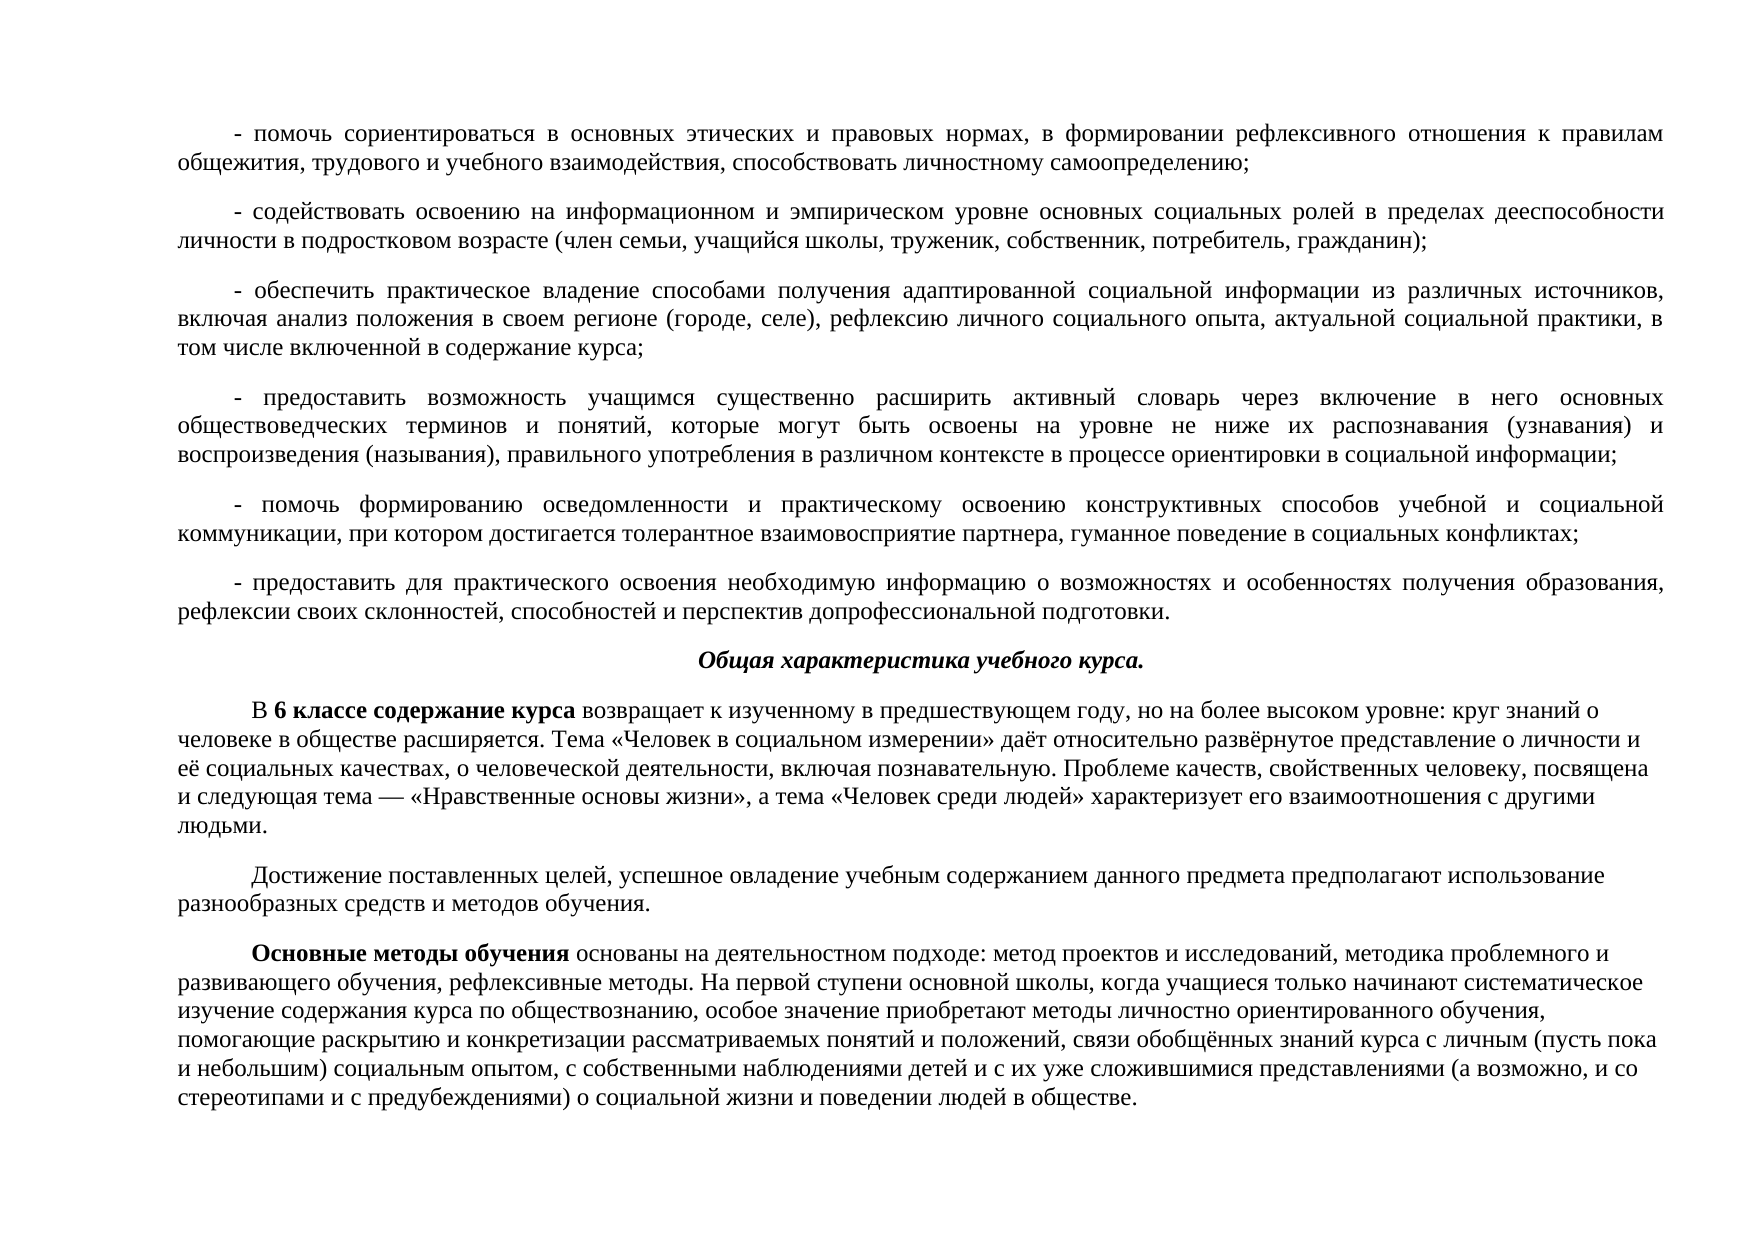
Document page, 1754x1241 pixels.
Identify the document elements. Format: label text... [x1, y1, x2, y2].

text - предоставить для практического освоения необходимую информацию о возможностях и особенностях получения образования, рефлексии своих склонностей, способностей и перспектив допрофессиональной подготовки. [177, 567, 1665, 625]
text - предоставить возможность учащимся существенно расширить активный словарь через включение в него основных обществоведческих терминов и понятий, которые могут быть освоены на уровне не ниже их распознавания (узнавания) и воспроизведения (называния), правильного употребления в различном контексте в процессе ориентировки в социальной информации; [177, 382, 1665, 468]
text - помочь сориентироваться в основных этических и правовых нормах, в формировании рефлексивного отношения к правилам общежития, трудового и учебного взаимодействия, способствовать личностному самоопределению; [177, 118, 1665, 176]
text Основные методы обучения основаны на деятельностном подходе: метод проектов и исследований, методика проблемного и развивающего обучения, рефлексивные методы. На первой ступени основной школы, когда учащиеся только начинают систематическое изучение содержания курса по обществознанию, особое значение приобретают методы личностно ориентированного обучения, помогающие раскрытию и конкретизации рассматриваемых понятий и положений, связи обобщённых знаний курса с личным (пусть пока и небольшим) социальным опытом, с собственными наблюдениями детей и с их уже сложившимися представлениями (а возможно, и со стереотипами и с предубеждениями) о социальной жизни и поведении людей в обществе. [177, 938, 1665, 1111]
text - помочь формированию осведомленности и практическому освоению конструктивных способов учебной и социальной коммуникации, при котором достигается толерантное взаимовосприятие партнера, гуманное поведение в социальных конфликтах; [177, 489, 1665, 546]
text - содействовать освоению на информационном и эмпирическом уровне основных социальных ролей в пределах дееспособности личности в подростковом возрасте (член семьи, учащийся школы, труженик, собственник, потребитель, гражданин); [177, 196, 1665, 254]
text - обеспечить практическое владение способами получения адаптированной социальной информации из различных источников, включая анализ положения в своем регионе (городе, селе), рефлексию личного социального опыта, актуальной социальной практики, в том числе включенной в содержание курса; [177, 275, 1665, 361]
text Общая характеристика учебного курса. [177, 646, 1665, 674]
text Достижение поставленных целей, успешное овладение учебным содержанием данного предмета предполагают использование разнообразных средств и методов обучения. [177, 860, 1665, 917]
text В 6 классе содержание курса возвращает к изученному в предшествующем году, но на более высоком уровне: круг знаний о человеке в обществе расширяется. Тема «Человек в социальном измерении» даёт относительно развёрнутое представление о личности и её социальных качествах, о человеческой деятельности, включая познавательную. Проблеме качеств, свойственных человеку, посвящена и следующая тема — «Нравственные основы жизни», а тема «Человек среди людей» характеризует его взаимоотношения с другими людьми. [177, 695, 1665, 839]
